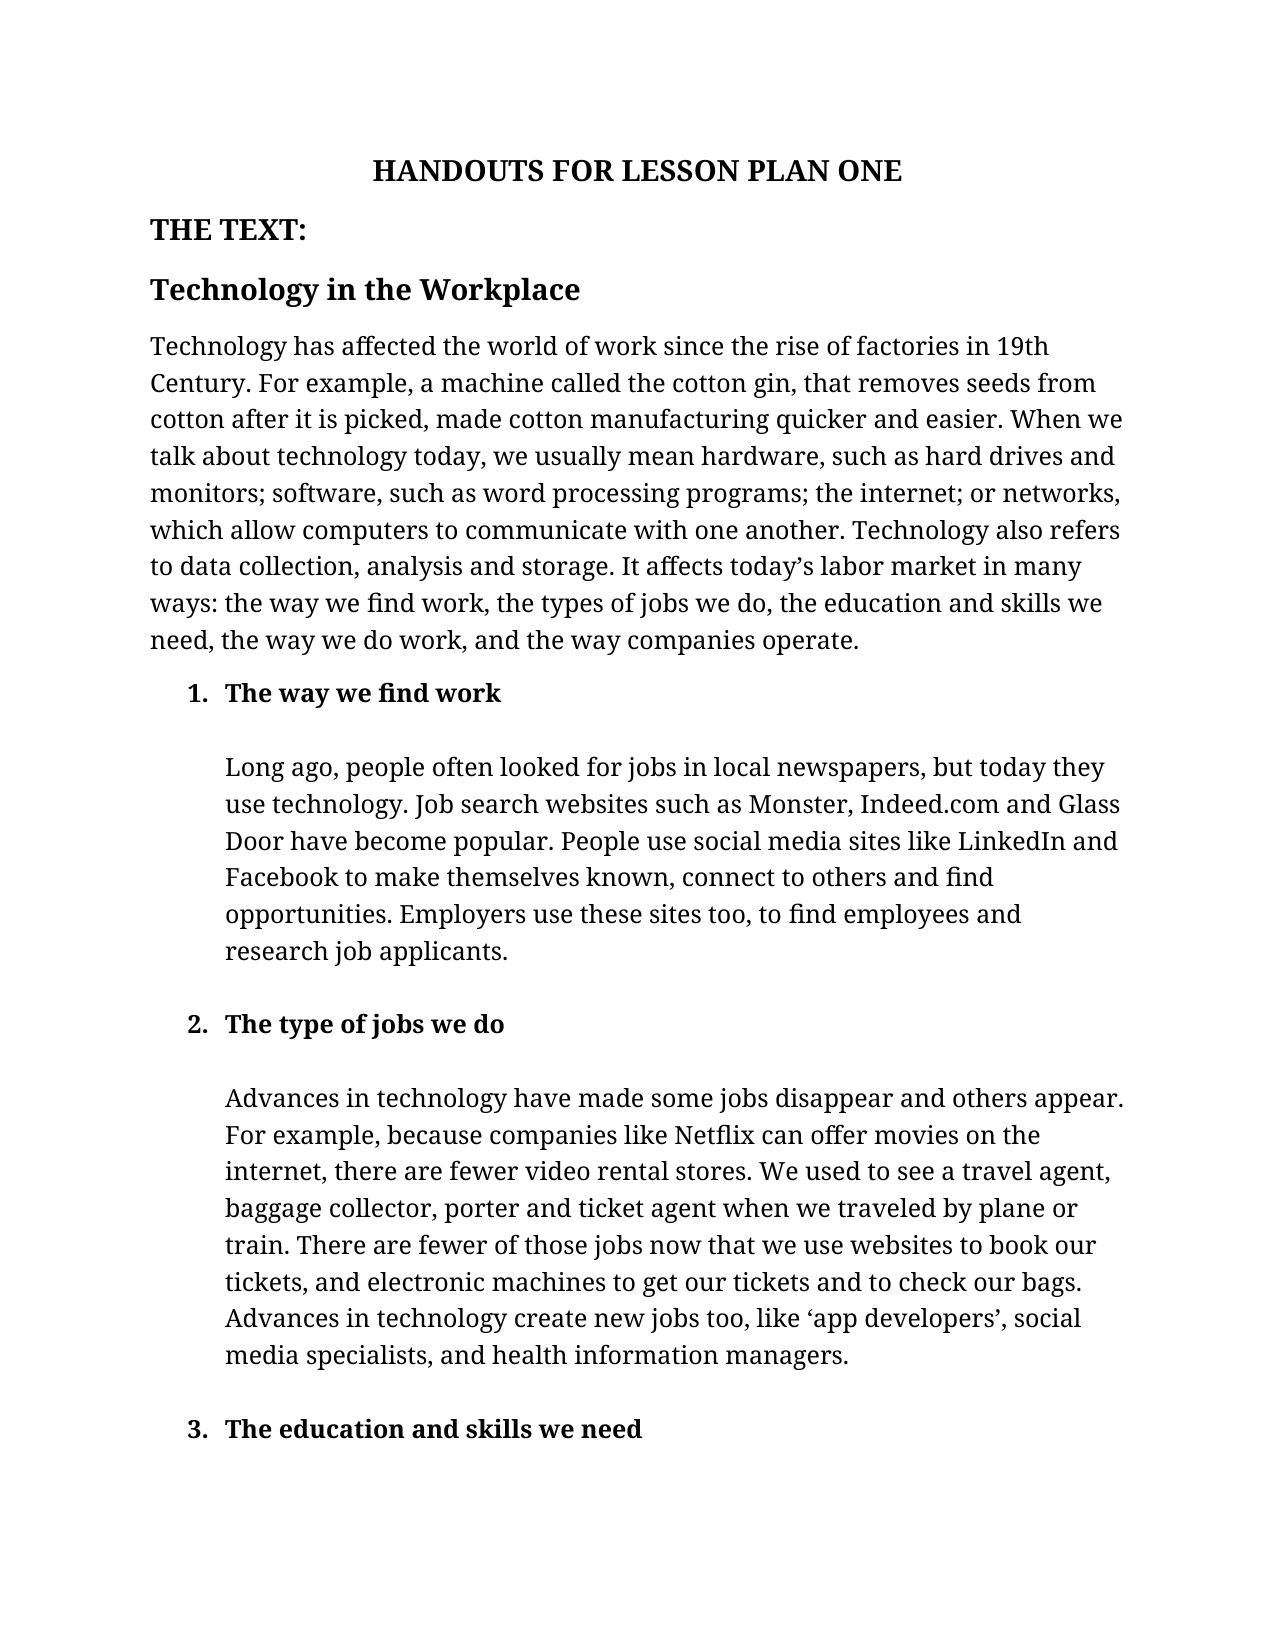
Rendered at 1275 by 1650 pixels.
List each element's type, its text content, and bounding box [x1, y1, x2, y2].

text Technology in the Workplace [150, 269, 1125, 309]
list The way we ﬁnd work [187, 676, 1125, 710]
list The education and skills we need [187, 1411, 1125, 1446]
list Long ago, people often looked for jobs in local newspapers, but today they use technology. Job search websites such as Monster, Indeed.com and Glass Door have become popular. People use social media sites like LinkedIn and Facebook to make themselves known, connect to others and ﬁnd opportunities. Employers use these sites too, to ﬁnd employees and research job applicants. [225, 749, 1125, 967]
text THE TEXT: [150, 209, 1125, 249]
list Advances in technology have made some jobs disappear and others appear. For example, because companies like Netﬂix can offer movies on the internet, there are fewer video rental stores. We used to see a travel agent, baggage collector, porter and ticket agent when we traveled by plane or train. There are fewer of those jobs now that we use websites to book our tickets, and electronic machines to get our tickets and to check our bags. Advances in technology create new jobs too, like ‘app developers’, social media specialists, and health information managers. [225, 1081, 1125, 1372]
text HANDOUTS FOR LESSON PLAN ONE [150, 150, 1125, 190]
list The type of jobs we do [187, 1007, 1125, 1041]
text Technology has affected the world of work since the rise of factories in 19th Century. For example, a machine called the cotton gin, that removes seeds from cotton after it is picked, made cotton manufacturing quicker and easier. When we talk about technology today, we usually mean hardware, such as hard drives and monitors; software, such as word processing programs; the internet; or networks, which allow computers to communicate with one another. Technology also refers to data collection, analysis and storage. It affects today’s labor market in many ways: the way we ﬁnd work, the types of jobs we do, the education and skills we need, the way we do work, and the way companies operate. [150, 328, 1125, 657]
